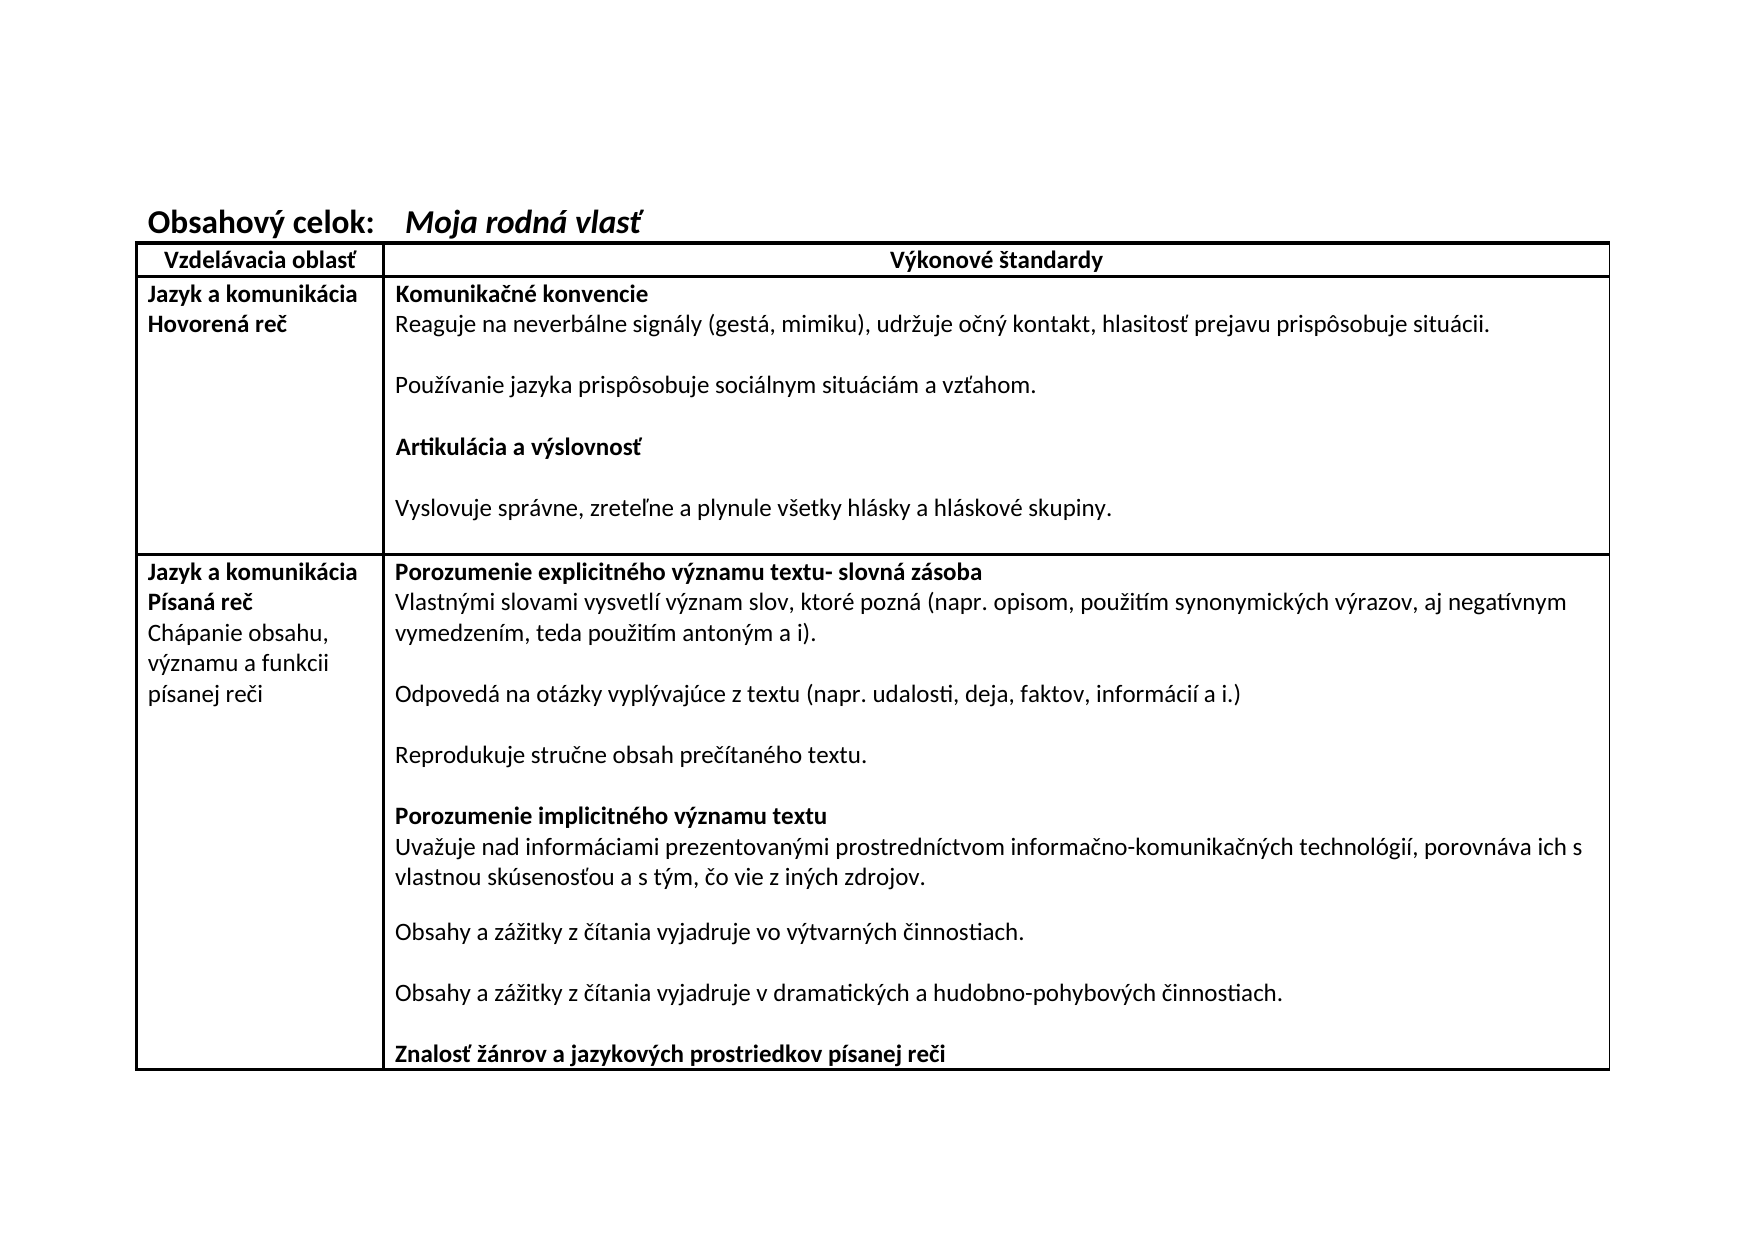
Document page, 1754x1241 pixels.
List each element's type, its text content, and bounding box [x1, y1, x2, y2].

table_header Výkonové štandardy [385, 245, 1609, 275]
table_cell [385, 556, 1609, 1068]
table_header Vzdelávacia oblasť [138, 245, 382, 275]
text Obsahový celok: Moja rodná vlasť [148, 201, 1606, 241]
table_cell Jazyk a komunikácia Hovorená reč [138, 278, 382, 553]
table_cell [138, 556, 382, 1068]
table_cell Komunikačné konvencie Reaguje na neverbálne signály (gestá, mimiku), udržuje očný kontakt, hlasitosť prejavu prispôsobuje situácii. Používanie jazyka prispôsobuje sociálnym situáciám a vzťahom. Artikulácia a výslovnosť Vyslovuje správne, zreteľne a plynule všetky hlásky a hláskové skupiny. [385, 278, 1609, 553]
